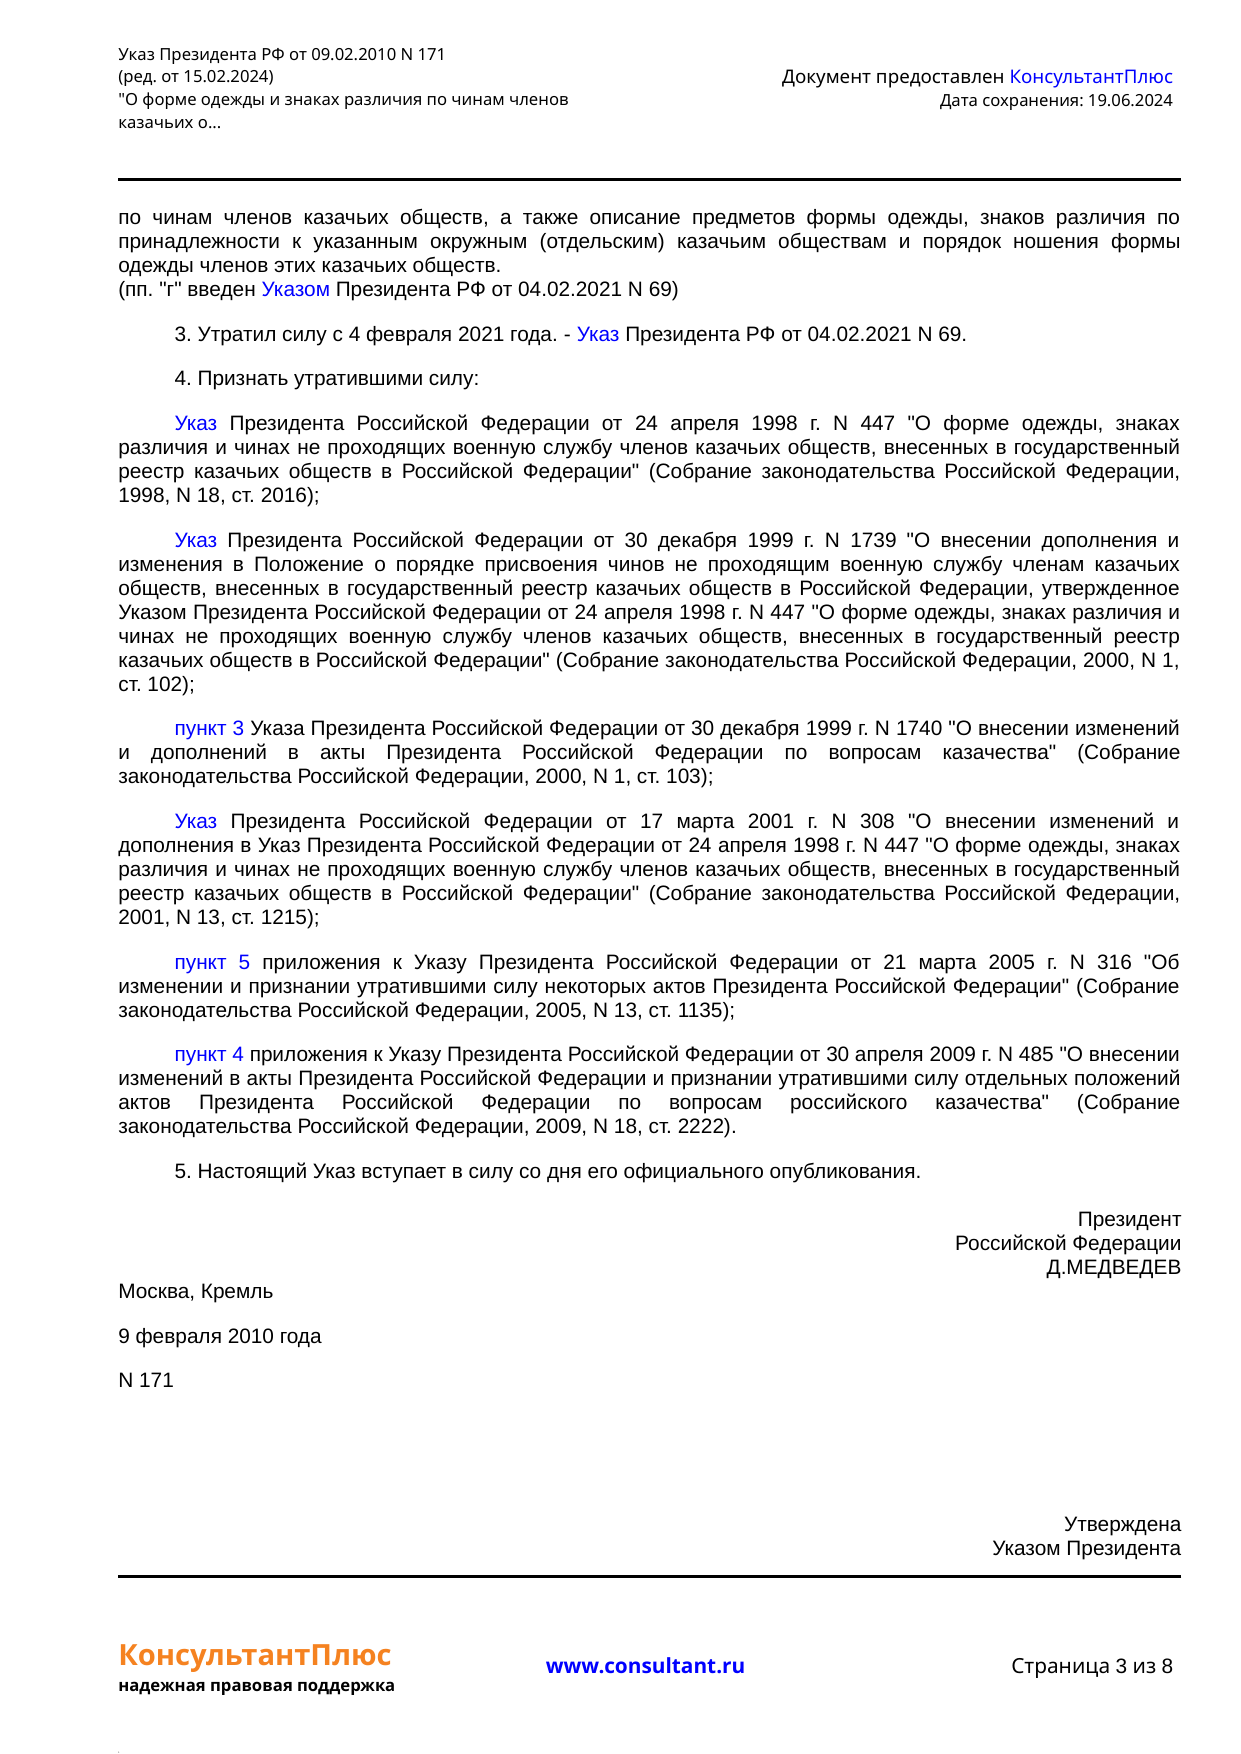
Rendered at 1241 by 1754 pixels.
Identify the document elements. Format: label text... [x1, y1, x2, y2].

text 5. Настоящий Указ вступает в силу со дня его официального опубликования. [118, 1159, 1181, 1183]
text 9 февраля 2010 года [118, 1323, 1181, 1347]
text Москва, Кремль [118, 1279, 1181, 1303]
text 3. Утратил силу с 4 февраля 2021 года. - Указ Президента РФ от 04.02.2021 N 69. [118, 321, 1181, 345]
text пункт 5 приложения к Указу Президента Российской Федерации от 21 марта 2005 г. N 316 "Об изменении и признании утратившими силу некоторых актов Президента Российской Федерации" (Собрание законодательства Российской Федерации, 2005, N 13, ст. 1135); [118, 949, 1181, 1021]
text (пп. "г" введен Указом Президента РФ от 04.02.2021 N 69) [118, 277, 1181, 301]
text пункт 3 Указа Президента Российской Федерации от 30 декабря 1999 г. N 1740 "О внесении изменений и дополнений в акты Президента Российской Федерации по вопросам казачества" (Собрание законодательства Российской Федерации, 2000, N 1, ст. 103); [118, 716, 1181, 788]
text Указ Президента Российской Федерации от 17 марта 2001 г. N 308 "О внесении изменений и дополнения в Указ Президента Российской Федерации от 24 апреля 1998 г. N 447 "О форме одежды, знаках различия и чинах не проходящих военную службу членов казачьих обществ, внесенных в государственный реестр казачьих обществ в Российской Федерации" (Собрание законодательства Российской Федерации, 2001, N 13, ст. 1215); [118, 809, 1181, 929]
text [118, 205, 1181, 277]
text Российской Федерации [118, 1231, 1181, 1255]
text 4. Признать утратившими силу: [118, 366, 1181, 390]
text Указ Президента Российской Федерации от 30 декабря 1999 г. N 1739 "О внесении дополнения и изменения в Положение о порядке присвоения чинов не проходящим военную службу членам казачьих обществ, внесенных в государственный реестр казачьих обществ в Российской Федерации, утвержденное Указом Президента Российской Федерации от 24 апреля 1998 г. N 447 "О форме одежды, знаках различия и чинах не проходящих военную службу членов казачьих обществ, внесенных в государственный реестр казачьих обществ в Российской Федерации" (Собрание законодательства Российской Федерации, 2000, N 1, ст. 102); [118, 528, 1181, 695]
text Утверждена [118, 1512, 1181, 1536]
text пункт 4 приложения к Указу Президента Российской Федерации от 30 апреля 2009 г. N 485 "О внесении изменений в акты Президента Российской Федерации и признании утратившими силу отдельных положений актов Президента Российской Федерации по вопросам российского казачества" (Собрание законодательства Российской Федерации, 2009, N 18, ст. 2222). [118, 1042, 1181, 1138]
text Указ Президента Российской Федерации от 24 апреля 1998 г. N 447 "О форме одежды, знаках различия и чинах не проходящих военную службу членов казачьих обществ, внесенных в государственный реестр казачьих обществ в Российской Федерации" (Собрание законодательства Российской Федерации, 1998, N 18, ст. 2016); [118, 411, 1181, 507]
text Указом Президента [118, 1536, 1181, 1560]
text Д.МЕДВЕДЕВ [118, 1255, 1181, 1279]
text Президент [118, 1207, 1181, 1231]
text N 171 [118, 1368, 1181, 1392]
